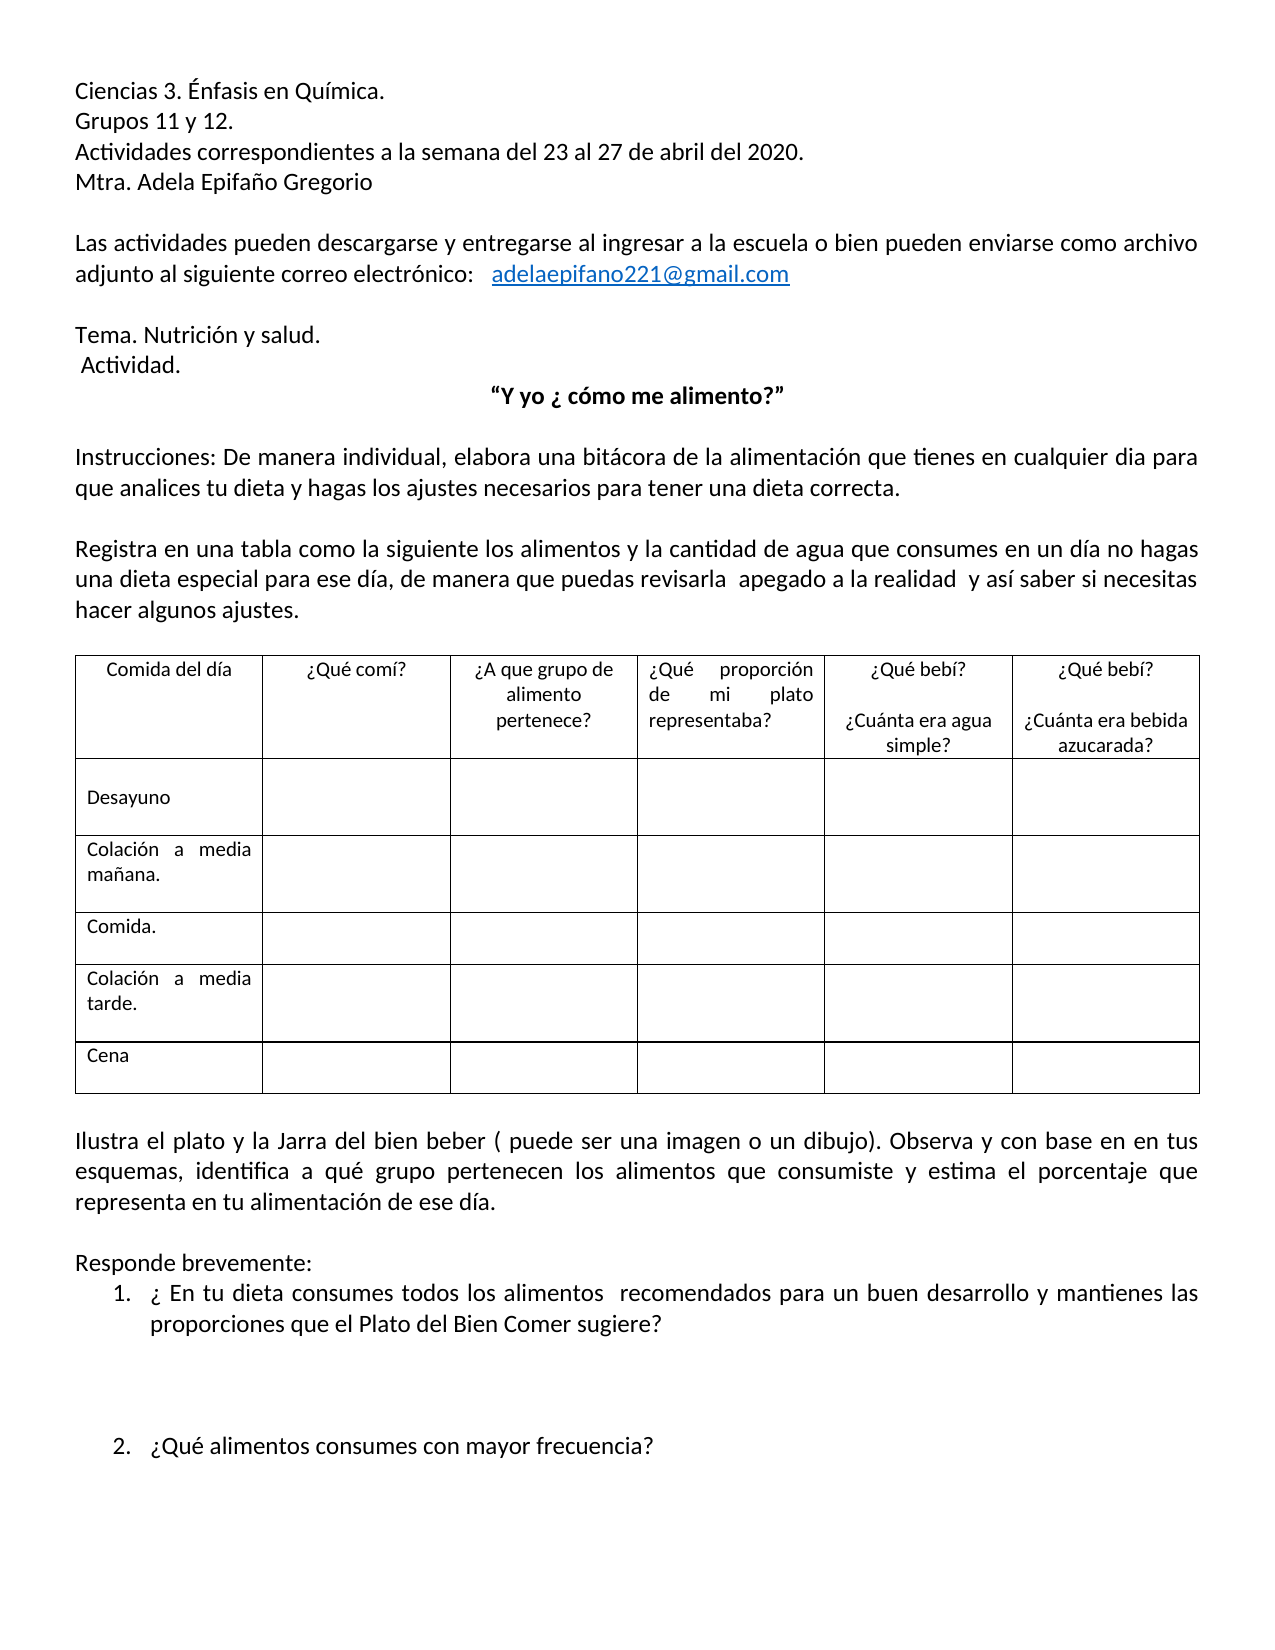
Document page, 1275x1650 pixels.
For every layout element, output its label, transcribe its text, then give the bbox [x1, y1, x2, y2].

text Instrucciones: De manera individual, elabora una bitácora de la alimentación que tienes en cualquier dia para que analices tu dieta y hagas los ajustes necesarios para tener una dieta correcta. [75, 441, 1200, 502]
text Responde brevemente: [75, 1247, 1200, 1277]
table_cell [451, 965, 637, 1041]
table_cell [825, 965, 1012, 1041]
table_cell Desayuno [76, 759, 262, 835]
table_cell [451, 836, 637, 912]
table_cell Colación a media tarde. [76, 965, 262, 1041]
table_cell [638, 759, 824, 835]
table_cell Comida. [76, 913, 262, 964]
table_cell [638, 836, 824, 912]
table_cell [263, 1043, 450, 1093]
table_cell Colación a media mañana. [76, 836, 262, 912]
table_cell [263, 759, 450, 835]
table_cell [825, 836, 1012, 912]
table_cell [825, 1043, 1012, 1093]
table_cell [638, 913, 824, 964]
table_cell [263, 913, 450, 964]
table_cell [451, 1043, 637, 1093]
text Las actividades pueden descargarse y entregarse al ingresar a la escuela o bien pueden enviarse como archivo adjunto al siguiente correo electrónico: adelaepifano221@gmail.com [75, 228, 1200, 289]
table_cell Cena [76, 1043, 262, 1093]
table_cell [263, 836, 450, 912]
table_header ¿Qué comí? [263, 656, 450, 758]
text Ilustra el plato y la Jarra del bien beber ( puede ser una imagen o un dibujo). Observa y con base en en tus esquemas, identifica a qué grupo pertenecen los alimentos que consumiste y estima el porcentaje que representa en tu alimentación de ese día. [75, 1125, 1200, 1216]
table_cell [825, 759, 1012, 835]
text Registra en una tabla como la siguiente los alimentos y la cantidad de agua que consumes en un día no hagas una dieta especial para ese día, de manera que puedas revisarla apegado a la realidad y así saber si necesitas hacer algunos ajustes. [75, 533, 1200, 624]
text “Y yo ¿ cómo me alimento?” [75, 380, 1200, 411]
table_header ¿Qué proporción de mi plato representaba? [638, 656, 824, 758]
table_cell [1013, 759, 1199, 835]
text Actividad. [75, 350, 1200, 380]
text Grupos 11 y 12. [75, 106, 1200, 136]
table_cell [638, 1043, 824, 1093]
table_cell [825, 913, 1012, 964]
table_cell [1013, 913, 1199, 964]
list ¿ En tu dieta consumes todos los alimentos recomendados para un buen desarrollo y mantienes las proporciones que el Plato del Bien Comer sugiere? [112, 1277, 1200, 1338]
table_cell [263, 965, 450, 1041]
text Tema. Nutrición y salud. [75, 319, 1200, 350]
list ¿Qué alimentos consumes con mayor frecuencia? [112, 1430, 1200, 1461]
text Mtra. Adela Epifaño Gregorio [75, 167, 1200, 197]
text Actividades correspondientes a la semana del 23 al 27 de abril del 2020. [75, 136, 1200, 167]
table_cell [1013, 1043, 1199, 1093]
table_cell [1013, 965, 1199, 1041]
table_header ¿Qué bebí? ¿Cuánta era agua simple? [825, 656, 1012, 758]
table_header ¿A que grupo de alimento pertenece? [451, 656, 637, 758]
table_cell [638, 965, 824, 1041]
table_header ¿Qué bebí? ¿Cuánta era bebida azucarada? [1013, 656, 1199, 758]
table_cell [1013, 836, 1199, 912]
table_cell [451, 913, 637, 964]
table_cell [451, 759, 637, 835]
text Ciencias 3. Énfasis en Química. [75, 75, 1200, 106]
table_header Comida del día [76, 656, 262, 758]
